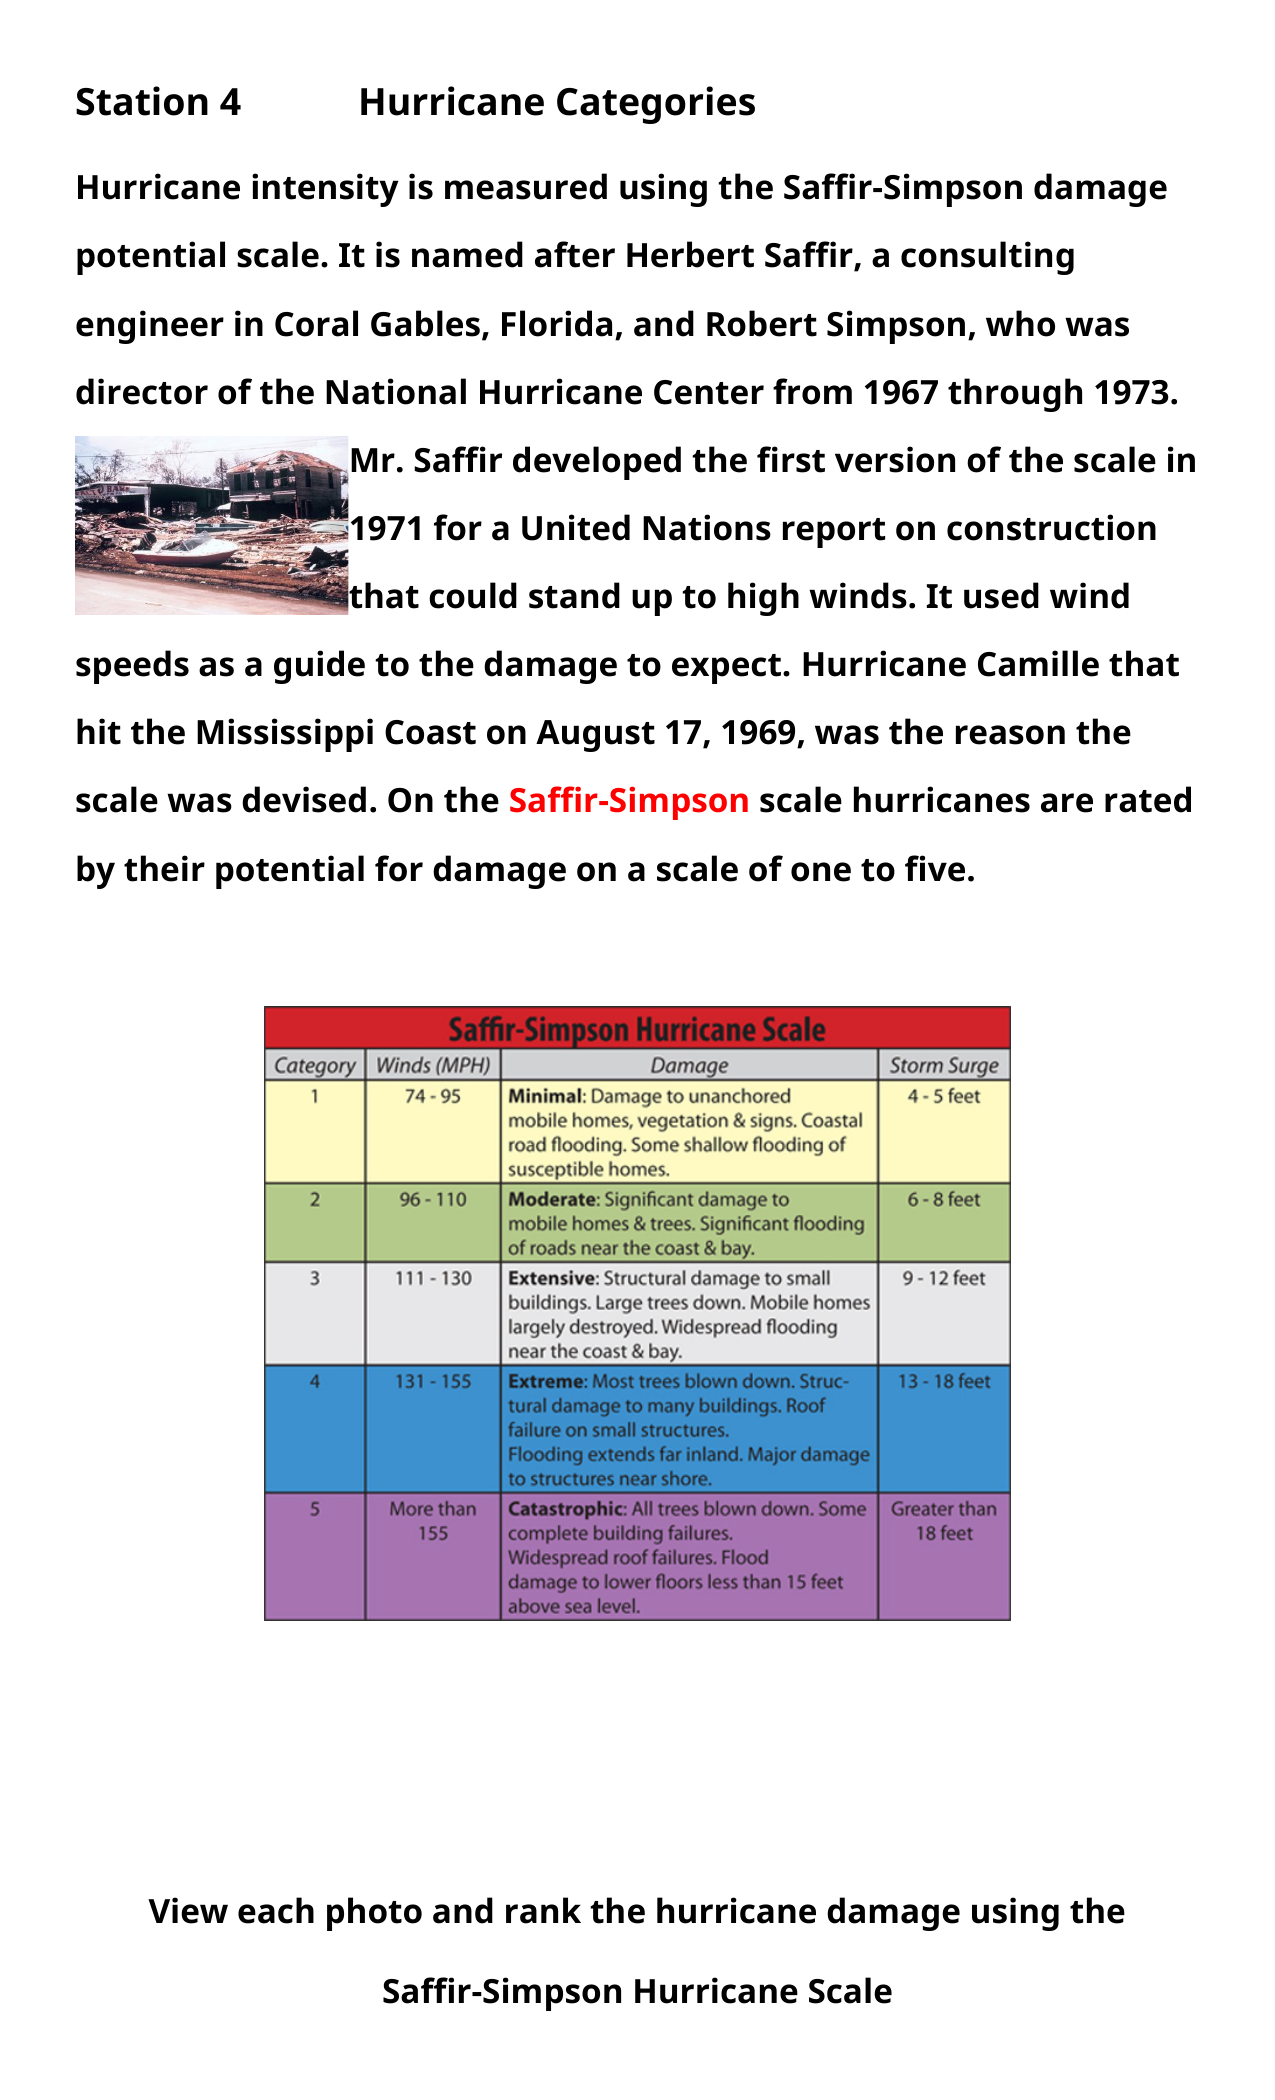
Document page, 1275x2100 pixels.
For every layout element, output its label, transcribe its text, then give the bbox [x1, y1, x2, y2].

picture [264, 1006, 1011, 1621]
text Saffir-Simpson Hurricane Scale [75, 1968, 1200, 2013]
picture [75, 436, 349, 615]
text Hurricane intensity is measured using the Saffir-Simpson damage potential scale. It is named after Herbert Saffir, a consulting engineer in Coral Gables, Florida, and Robert Simpson, who was director of the National Hurricane Center from 1967 through 1973. Mr. Saffir developed the first version of the scale in 1971 for a United Nations report on construction that could stand up to high winds. It used wind speeds as a guide to the damage to expect. Hurricane Camille that hit the Mississippi Coast on August 17, 1969, was the reason the scale was devised. On the Saffir-Simpson scale hurricanes are rated by their potential for damage on a scale of one to five. [75, 164, 1200, 891]
text Station 4 Hurricane Categories [75, 75, 1200, 126]
text View each photo and rank the hurricane damage using the [75, 1887, 1200, 1933]
